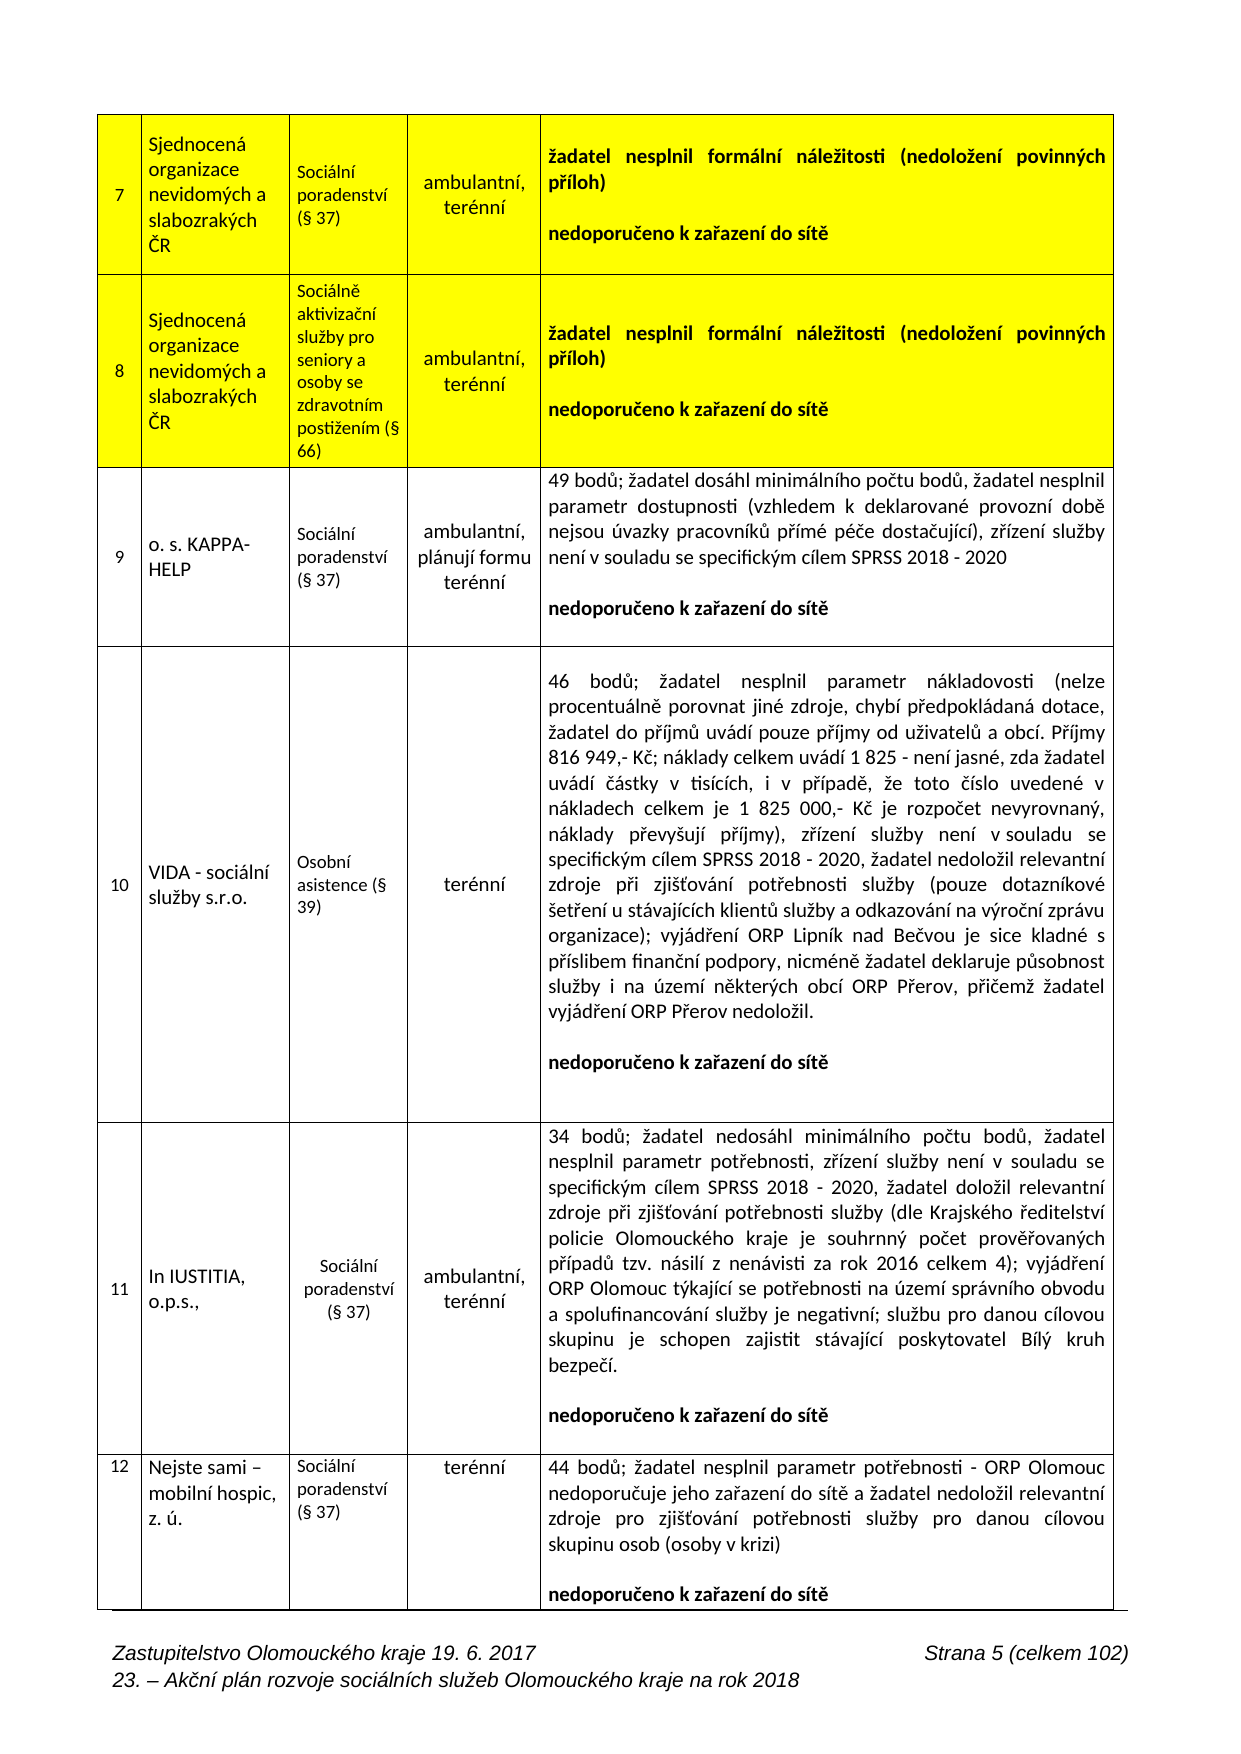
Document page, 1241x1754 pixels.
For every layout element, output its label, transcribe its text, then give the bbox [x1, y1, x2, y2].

table_cell Sjednocená organizace nevidomých a slabozrakých ČR [142, 275, 289, 467]
table_cell ambulantní, plánují formu terénní [408, 468, 540, 646]
table_cell 12 [98, 1455, 141, 1609]
table_cell 46 bodů; žadatel nesplnil parametr nákladovosti (nelze procentuálně porovnat jiné zdroje, chybí předpokládaná dotace, žadatel do příjmů uvádí pouze příjmy od uživatelů a obcí. Příjmy 816 949,- Kč; náklady celkem uvádí 1 825 - není jasné, zda žadatel uvádí částky v tisících, i v případě, že toto číslo uvedené v nákladech celkem je 1 825 000,- Kč je rozpočet nevyrovnaný, náklady převyšují příjmy), zřízení služby není v souladu se specifickým cílem SPRSS 2018 - 2020, žadatel nedoložil relevantní zdroje při zjišťování potřebnosti služby (pouze dotazníkové šetření u stávajících klientů služby a odkazování na výroční zprávu organizace); vyjádření ORP Lipník nad Bečvou je sice kladné s příslibem finanční podpory, nicméně žadatel deklaruje působnost služby i na území některých obcí ORP Přerov, přičemž žadatel vyjádření ORP Přerov nedoložil. nedoporučeno k zařazení do sítě [541, 647, 1113, 1122]
table_cell Sjednocená organizace nevidomých a slabozrakých ČR [142, 115, 289, 274]
table_cell terénní [408, 1455, 540, 1609]
table_cell 11 [98, 1123, 141, 1453]
table_cell 10 [98, 647, 141, 1122]
table_cell ambulantní, terénní [408, 115, 540, 274]
table_cell o. s. KAPPA-HELP [142, 468, 289, 646]
table_cell ambulantní, terénní [408, 275, 540, 467]
table_cell ambulantní, terénní [408, 1123, 540, 1453]
table_cell 8 [98, 275, 141, 467]
table_cell Osobní asistence (§ 39) [290, 647, 407, 1122]
table_cell 7 [98, 115, 141, 274]
table_cell terénní [408, 647, 540, 1122]
table_cell žadatel nesplnil formální náležitosti (nedoložení povinných příloh) nedoporučeno k zařazení do sítě [541, 115, 1113, 274]
table_cell VIDA - sociální služby s.r.o. [142, 647, 289, 1122]
table_cell 9 [98, 468, 141, 646]
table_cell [290, 1455, 407, 1609]
table_cell Sociální poradenství (§ 37) [290, 115, 407, 274]
table_cell žadatel nesplnil formální náležitosti (nedoložení povinných příloh) nedoporučeno k zařazení do sítě [541, 275, 1113, 467]
table_cell Sociální poradenství (§ 37) [290, 1123, 407, 1453]
table_cell Sociální poradenství (§ 37) [290, 468, 407, 646]
table_cell 49 bodů; žadatel dosáhl minimálního počtu bodů, žadatel nesplnil parametr dostupnosti (vzhledem k deklarované provozní době nejsou úvazky pracovníků přímé péče dostačující), zřízení služby není v souladu se specifickým cílem SPRSS 2018 - 2020 nedoporučeno k zařazení do sítě [541, 468, 1113, 646]
table_cell Sociálně aktivizační služby pro seniory a osoby se zdravotním postižením (§ 66) [290, 275, 407, 467]
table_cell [142, 1455, 289, 1609]
table_cell In IUSTITIA, o.p.s., [142, 1123, 289, 1453]
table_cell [541, 1455, 1113, 1609]
table_cell 34 bodů; žadatel nedosáhl minimálního počtu bodů, žadatel nesplnil parametr potřebnosti, zřízení služby není v souladu se specifickým cílem SPRSS 2018 - 2020, žadatel doložil relevantní zdroje při zjišťování potřebnosti služby (dle Krajského ředitelství policie Olomouckého kraje je souhrnný počet prověřovaných případů tzv. násilí z nenávisti za rok 2016 celkem 4); vyjádření ORP Olomouc týkající se potřebnosti na území správního obvodu a spolufinancování služby je negativní; službu pro danou cílovou skupinu je schopen zajistit stávající poskytovatel Bílý kruh bezpečí. nedoporučeno k zařazení do sítě [541, 1123, 1113, 1453]
